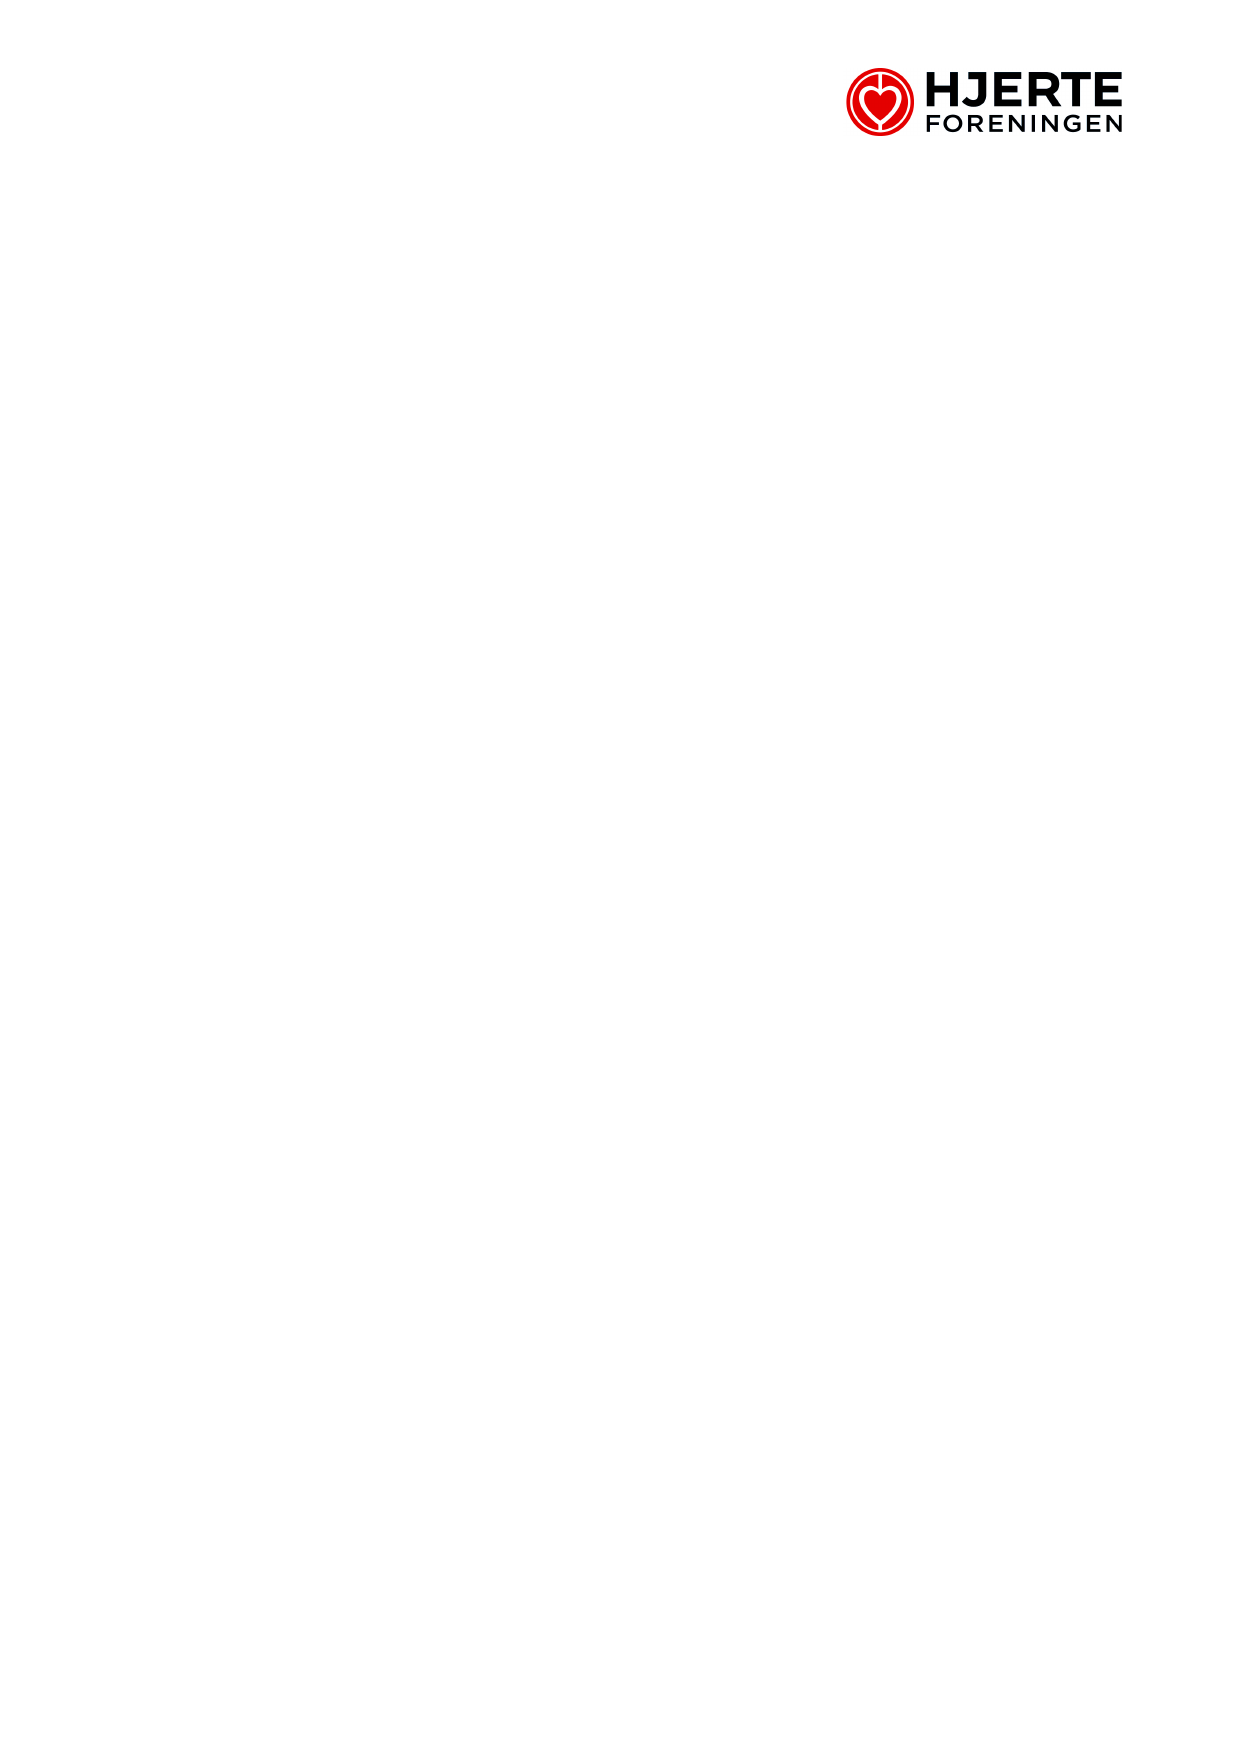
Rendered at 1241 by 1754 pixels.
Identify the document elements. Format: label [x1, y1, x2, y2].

picture [843, 68, 1122, 136]
